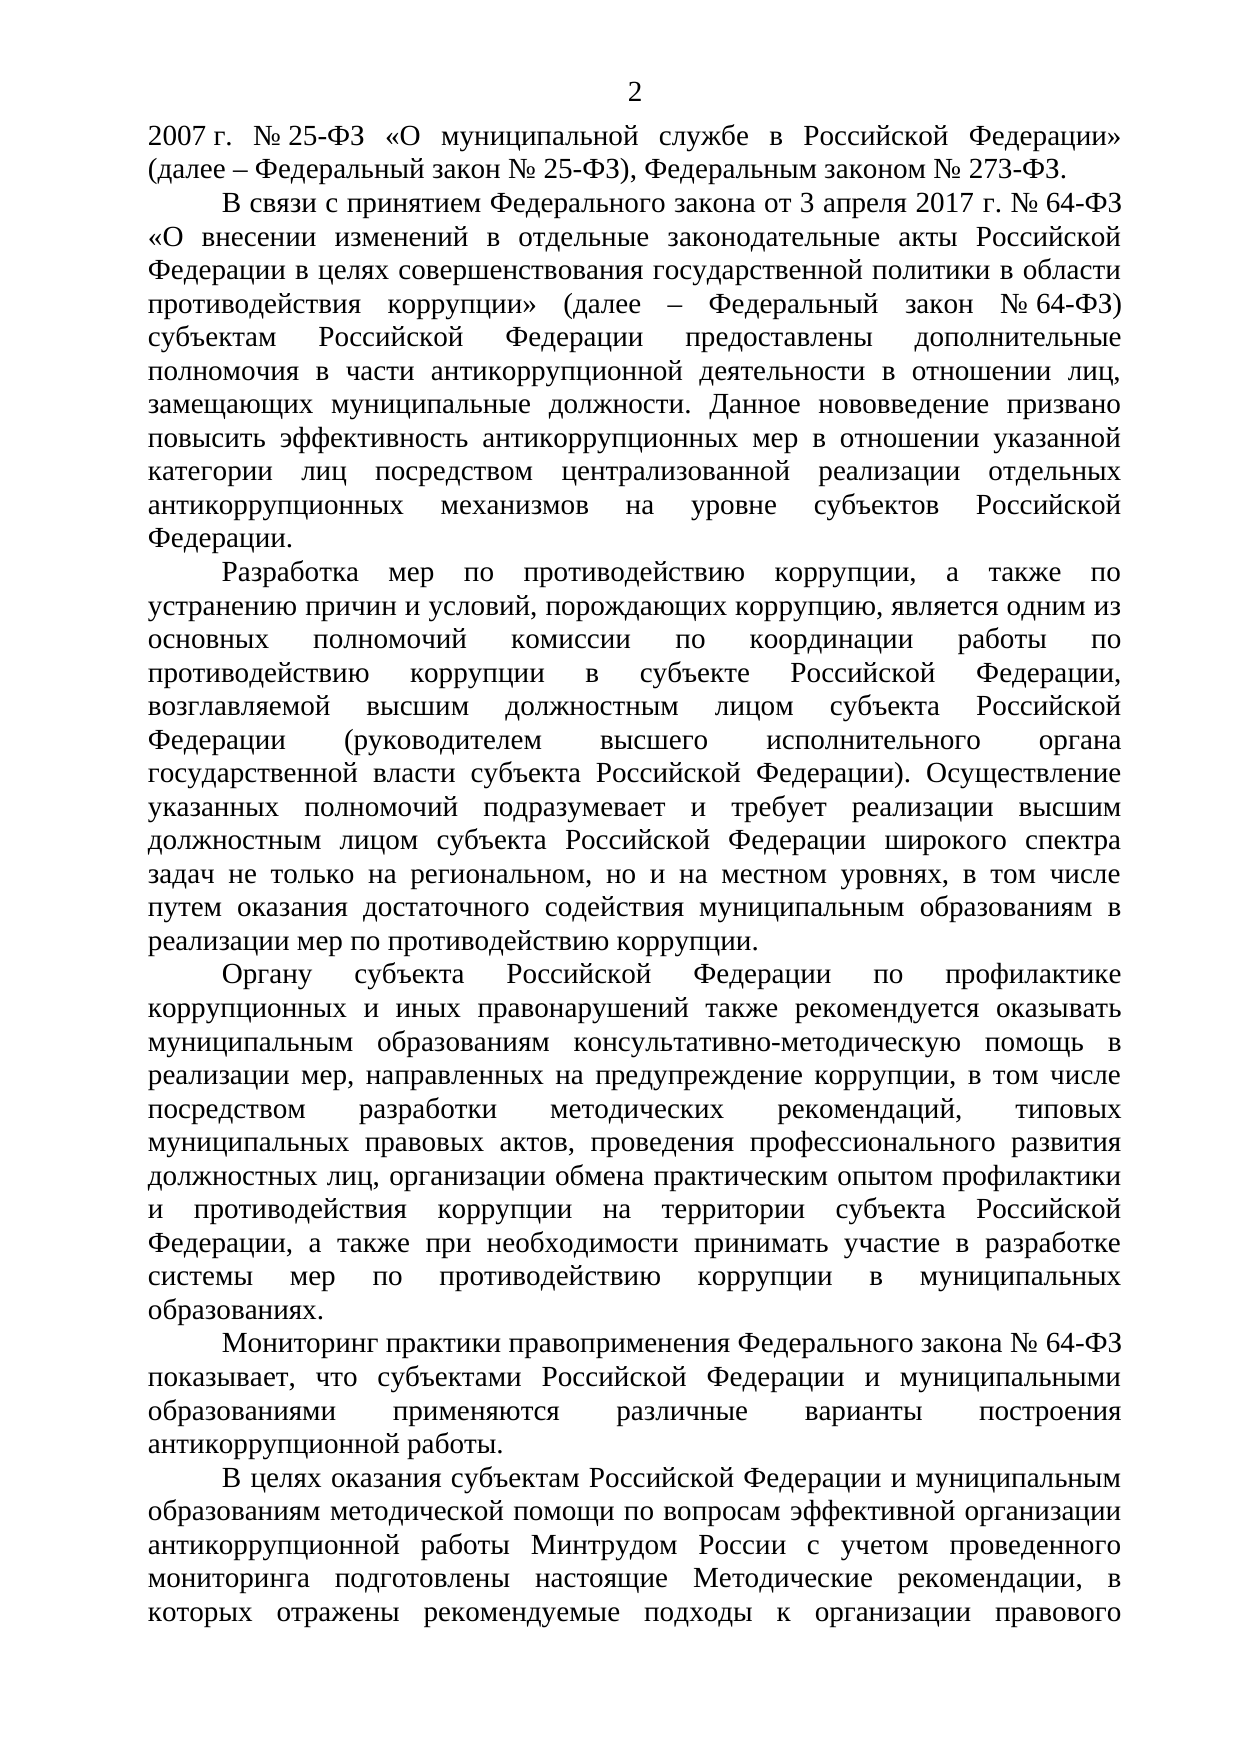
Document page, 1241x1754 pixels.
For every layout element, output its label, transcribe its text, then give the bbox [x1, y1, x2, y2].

text Разработка мер по противодействию коррупции, а также по устранению причин и условий, порождающих коррупцию, является одним из основных полномочий комиссии по координации работы по противодействию коррупции в субъекте Российской Федерации, возглавляемой высшим должностным лицом субъекта Российской Федерации (руководителем высшего исполнительного органа государственной власти субъекта Российской Федерации). Осуществление указанных полномочий подразумевает и требует реализации высшим должностным лицом субъекта Российской Федерации широкого спектра задач не только на региональном, но и на местном уровнях, в том числе путем оказания достаточного содействия муниципальным образованиям в реализации мер по противодействию коррупции. [148, 554, 1122, 957]
text Мониторинг практики правоприменения Федерального закона № 64-ФЗ показывает, что субъектами Российской Федерации и муниципальными образованиями применяются различные варианты построения антикоррупционной работы. [148, 1326, 1122, 1460]
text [148, 1460, 1122, 1627]
text В связи с принятием Федерального закона от 3 апреля 2017 г. № 64-ФЗ «О внесении изменений в отдельные законодательные акты Российской Федерации в целях совершенствования государственной политики в области противодействия коррупции» (далее – Федеральный закон № 64-ФЗ) субъектам Российской Федерации предоставлены дополнительные полномочия в части антикоррупционной деятельности в отношении лиц, замещающих муниципальные должности. Данное нововведение призвано повысить эффективность антикоррупционных мер в отношении указанной категории лиц посредством централизованной реализации отдельных антикоррупционных механизмов на уровне субъектов Российской Федерации. [148, 185, 1122, 554]
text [148, 118, 1122, 185]
text Органу субъекта Российской Федерации по профилактике коррупционных и иных правонарушений также рекомендуется оказывать муниципальным образованиям консультативно-методическую помощь в реализации мер, направленных на предупреждение коррупции, в том числе посредством разработки методических рекомендаций, типовых муниципальных правовых актов, проведения профессионального развития должностных лиц, организации обмена практическим опытом профилактики и противодействия коррупции на территории субъекта Российской Федерации, а также при необходимости принимать участие в разработке системы мер по противодействию коррупции в муниципальных образованиях. [148, 957, 1122, 1326]
